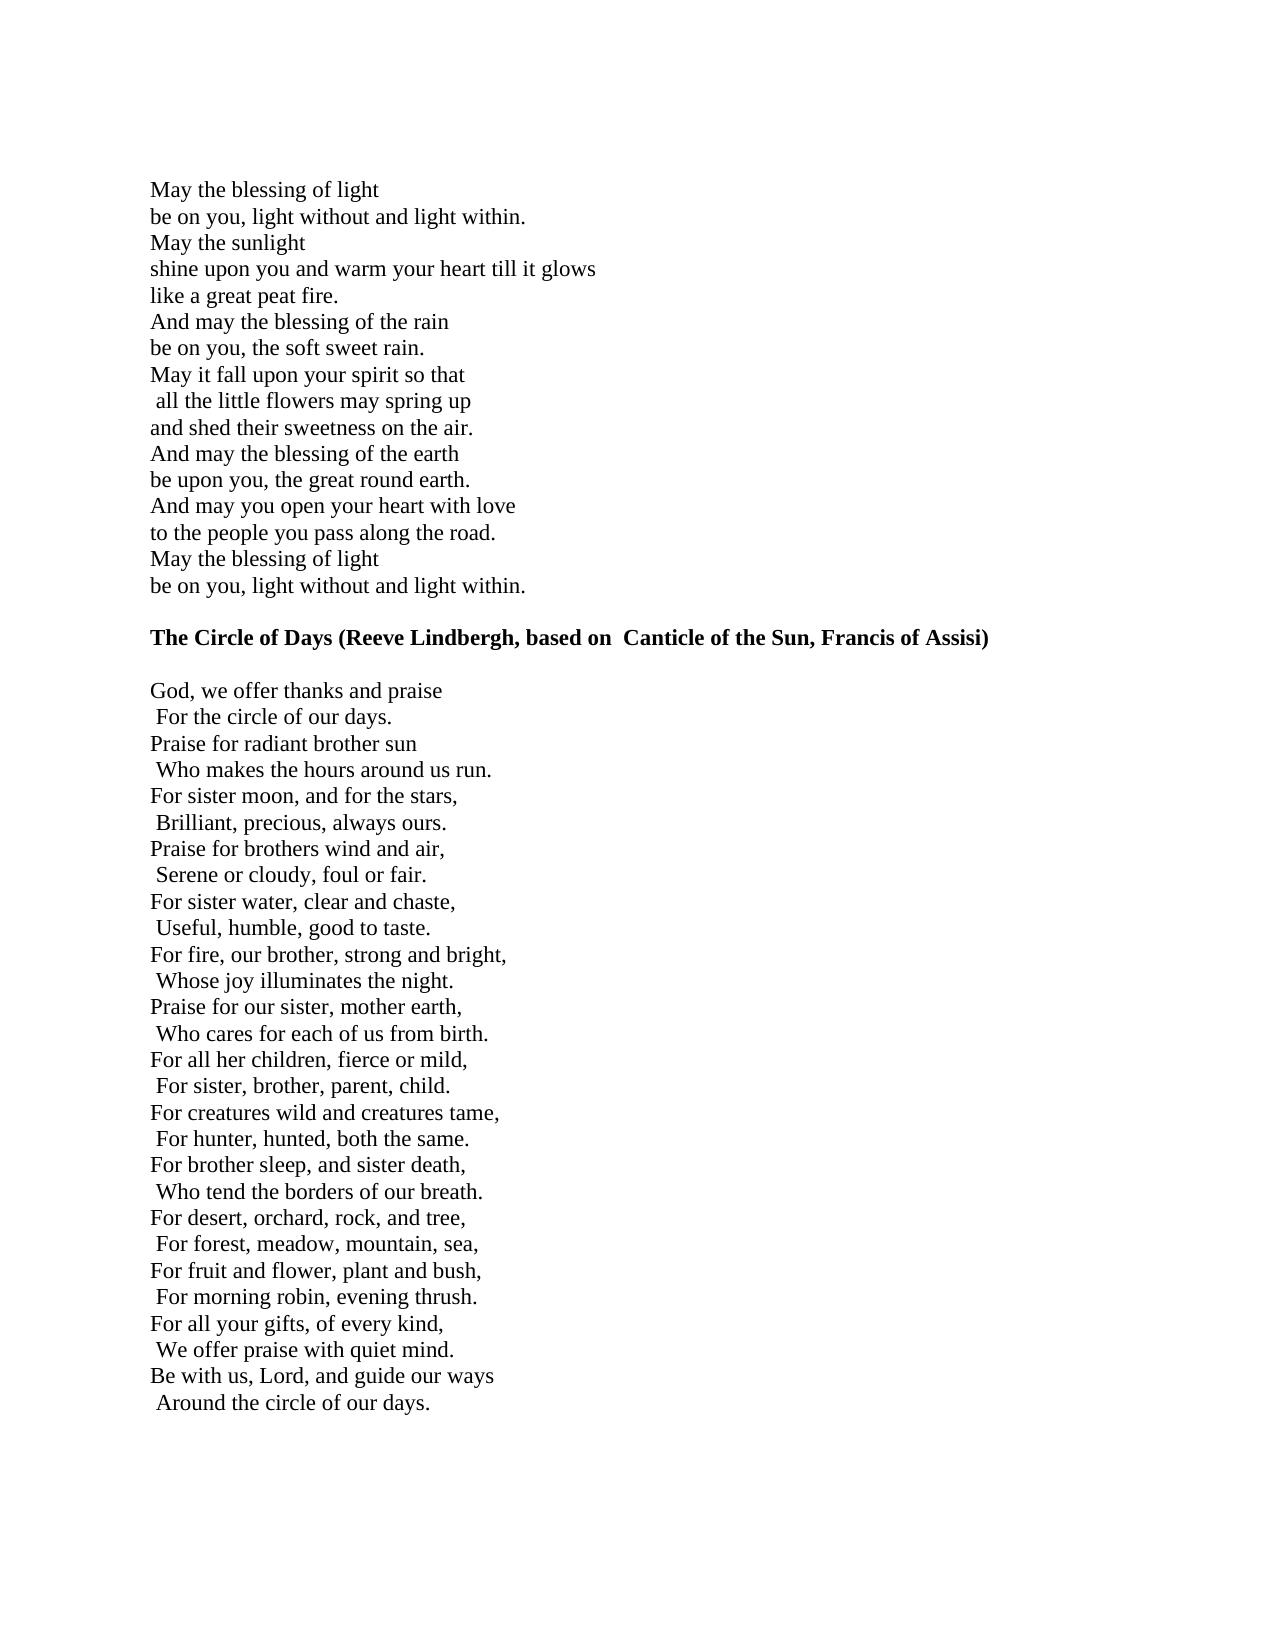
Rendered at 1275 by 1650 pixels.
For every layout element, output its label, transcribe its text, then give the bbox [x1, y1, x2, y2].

text Praise for brothers wind and air, [150, 835, 1125, 862]
text For hunter, hunted, both the same. [150, 1125, 1125, 1151]
text And may the blessing of the earth [150, 440, 1125, 466]
text be on you, light without and light within. [150, 203, 1125, 229]
text For brother sleep, and sister death, [150, 1151, 1125, 1178]
text to the people you pass along the road. [150, 519, 1125, 545]
text And may you open your heart with love [150, 493, 1125, 519]
text And may the blessing of the rain [150, 308, 1125, 334]
text May the sunlight [150, 229, 1125, 255]
text be upon you, the great round earth. [150, 466, 1125, 493]
text Who cares for each of us from birth. [150, 1020, 1125, 1046]
text Serene or cloudy, foul or fair. [150, 862, 1125, 888]
text For sister moon, and for the stars, [150, 782, 1125, 809]
text Useful, humble, good to taste. [150, 914, 1125, 941]
text For fruit and flower, plant and bush, [150, 1257, 1125, 1283]
text May the blessing of light [150, 545, 1125, 572]
text We offer praise with quiet mind. [150, 1336, 1125, 1362]
text Brilliant, precious, always ours. [150, 809, 1125, 835]
text For sister, brother, parent, child. [150, 1072, 1125, 1099]
text Who makes the hours around us run. [150, 756, 1125, 782]
text Around the circle of our days. [150, 1389, 1125, 1415]
text Whose joy illuminates the night. [150, 967, 1125, 993]
text Who tend the borders of our breath. [150, 1178, 1125, 1204]
text For all your gifts, of every kind, [150, 1309, 1125, 1336]
text For desert, orchard, rock, and tree, [150, 1204, 1125, 1231]
text be on you, light without and light within. [150, 572, 1125, 598]
text Be with us, Lord, and guide our ways [150, 1362, 1125, 1389]
text The Circle of Days (Reeve Lindbergh, based on Canticle of the Sun, Francis of ) [150, 624, 1125, 651]
text For forest, meadow, mountain, sea, [150, 1231, 1125, 1257]
text For fire, our brother, strong and bright, [150, 941, 1125, 967]
text all the little flowers may spring up [150, 387, 1125, 413]
text Praise for radiant brother sun [150, 730, 1125, 756]
text For the circle of our days. [150, 703, 1125, 730]
text May the blessing of light [150, 176, 1125, 203]
text shine upon you and warm your heart till it glows [150, 255, 1125, 282]
text Praise for our sister, mother earth, [150, 993, 1125, 1020]
text For creatures wild and creatures tame, [150, 1099, 1125, 1125]
text be on you, the soft sweet rain. [150, 334, 1125, 361]
text and shed their sweetness on the air. [150, 413, 1125, 440]
text like a great peat fire. [150, 282, 1125, 308]
text May it fall upon your spirit so that [150, 361, 1125, 387]
text For sister water, clear and chaste, [150, 888, 1125, 914]
text For all her children, fierce or mild, [150, 1046, 1125, 1072]
text For morning robin, evening thrush. [150, 1283, 1125, 1309]
text God, we offer thanks and praise [150, 677, 1125, 703]
